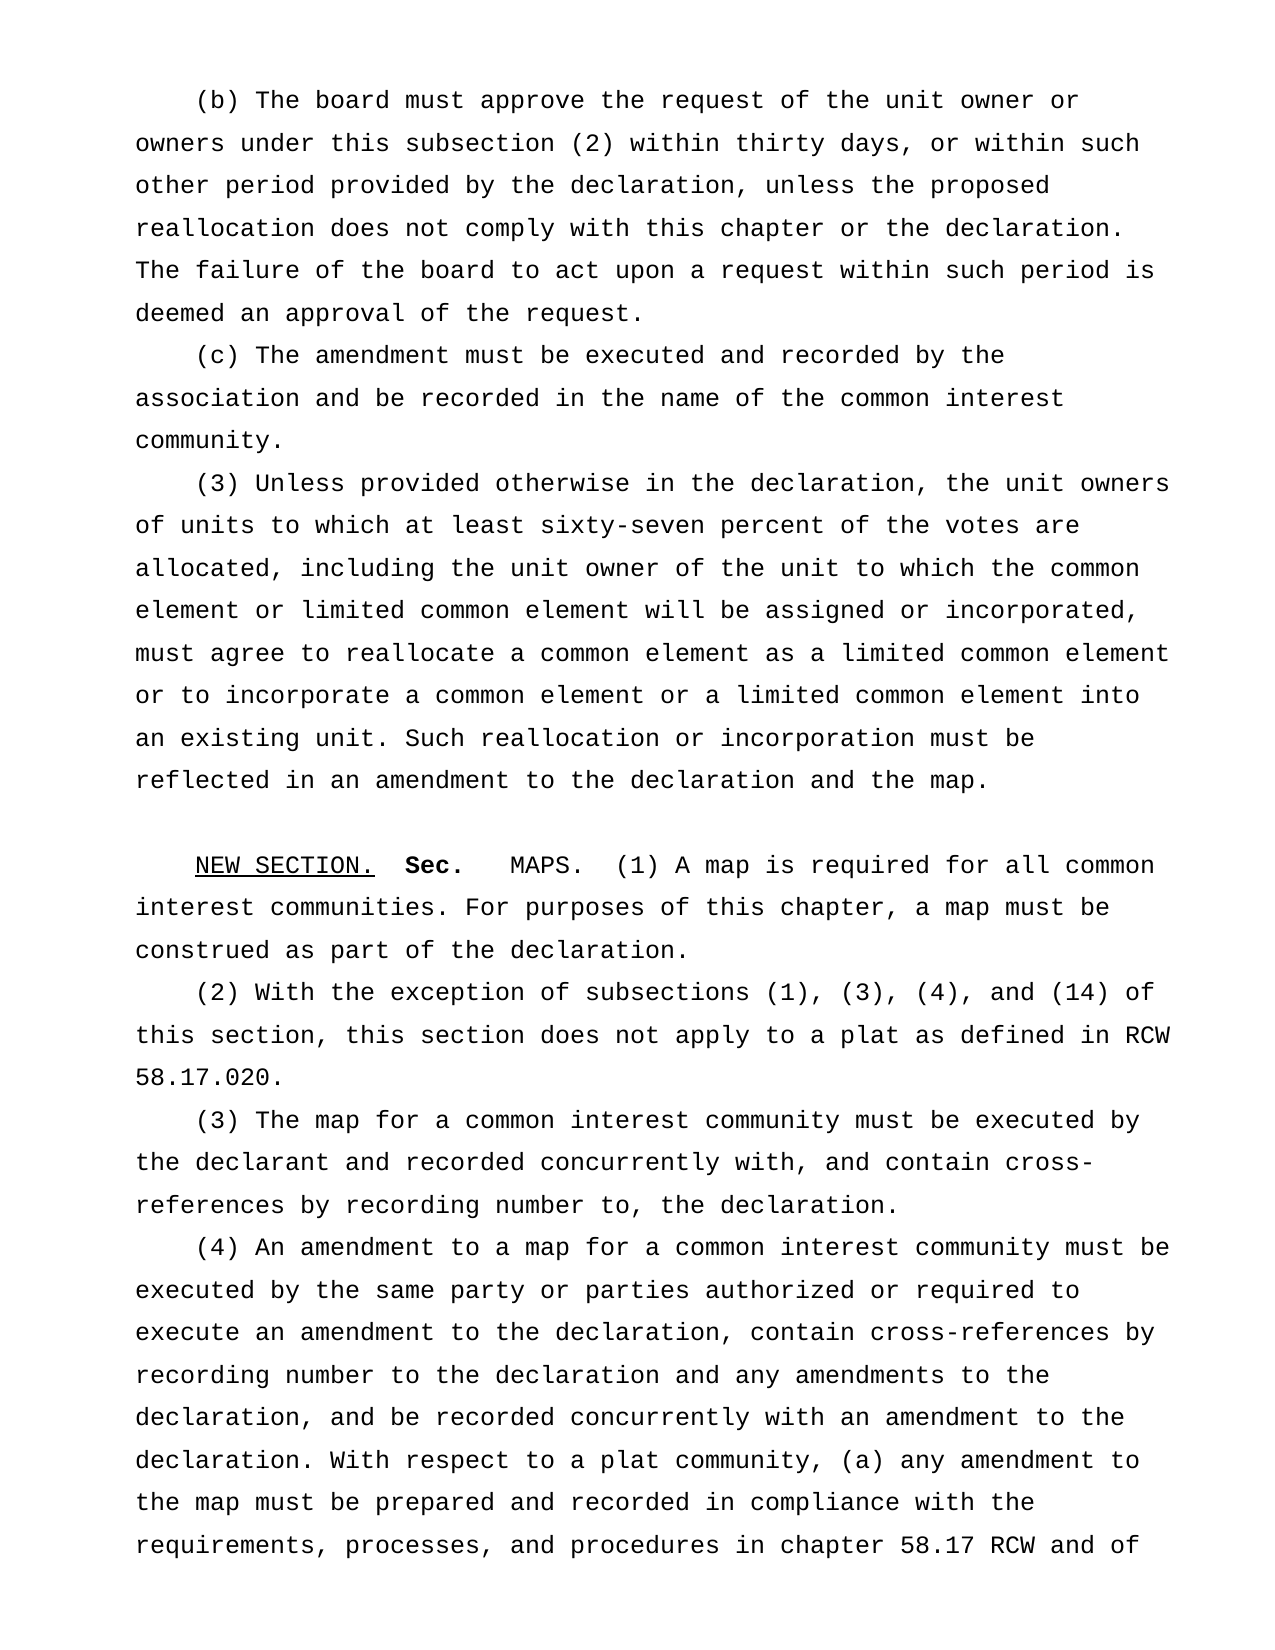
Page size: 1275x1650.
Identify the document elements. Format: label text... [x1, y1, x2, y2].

text (3) The map for a common interest community must be executed by the declarant and recorded concurrently with, and contain cross-references by recording number to, the declaration. [135, 1094, 1170, 1222]
text (b) The board must approve the request of the unit owner or owners under this subsection (2) within thirty days, or within such other period provided by the declaration, unless the proposed reallocation does not comply with this chapter or the declaration. The failure of the board to act upon a request within such period is deemed an approval of the request. [135, 75, 1170, 330]
text NEW SECTION. Sec. MAPS. (1) A map is required for all common interest communities. For purposes of this chapter, a map must be construed as part of the declaration. [135, 839, 1170, 967]
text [135, 1222, 1170, 1562]
text (2) With the exception of subsections (1), (3), (4), and (14) of this section, this section does not apply to a plat as defined in RCW 58.17.020. [135, 967, 1170, 1094]
text (3) Unless provided otherwise in the declaration, the unit owners of units to which at least sixty-seven percent of the votes are allocated, including the unit owner of the unit to which the common element or limited common element will be assigned or incorporated, must agree to reallocate a common element as a limited common element or to incorporate a common element or a limited common element into an existing unit. Such reallocation or incorporation must be reflected in an amendment to the declaration and the map. [135, 457, 1170, 797]
text (c) The amendment must be executed and recorded by the association and be recorded in the name of the common interest community. [135, 330, 1170, 457]
